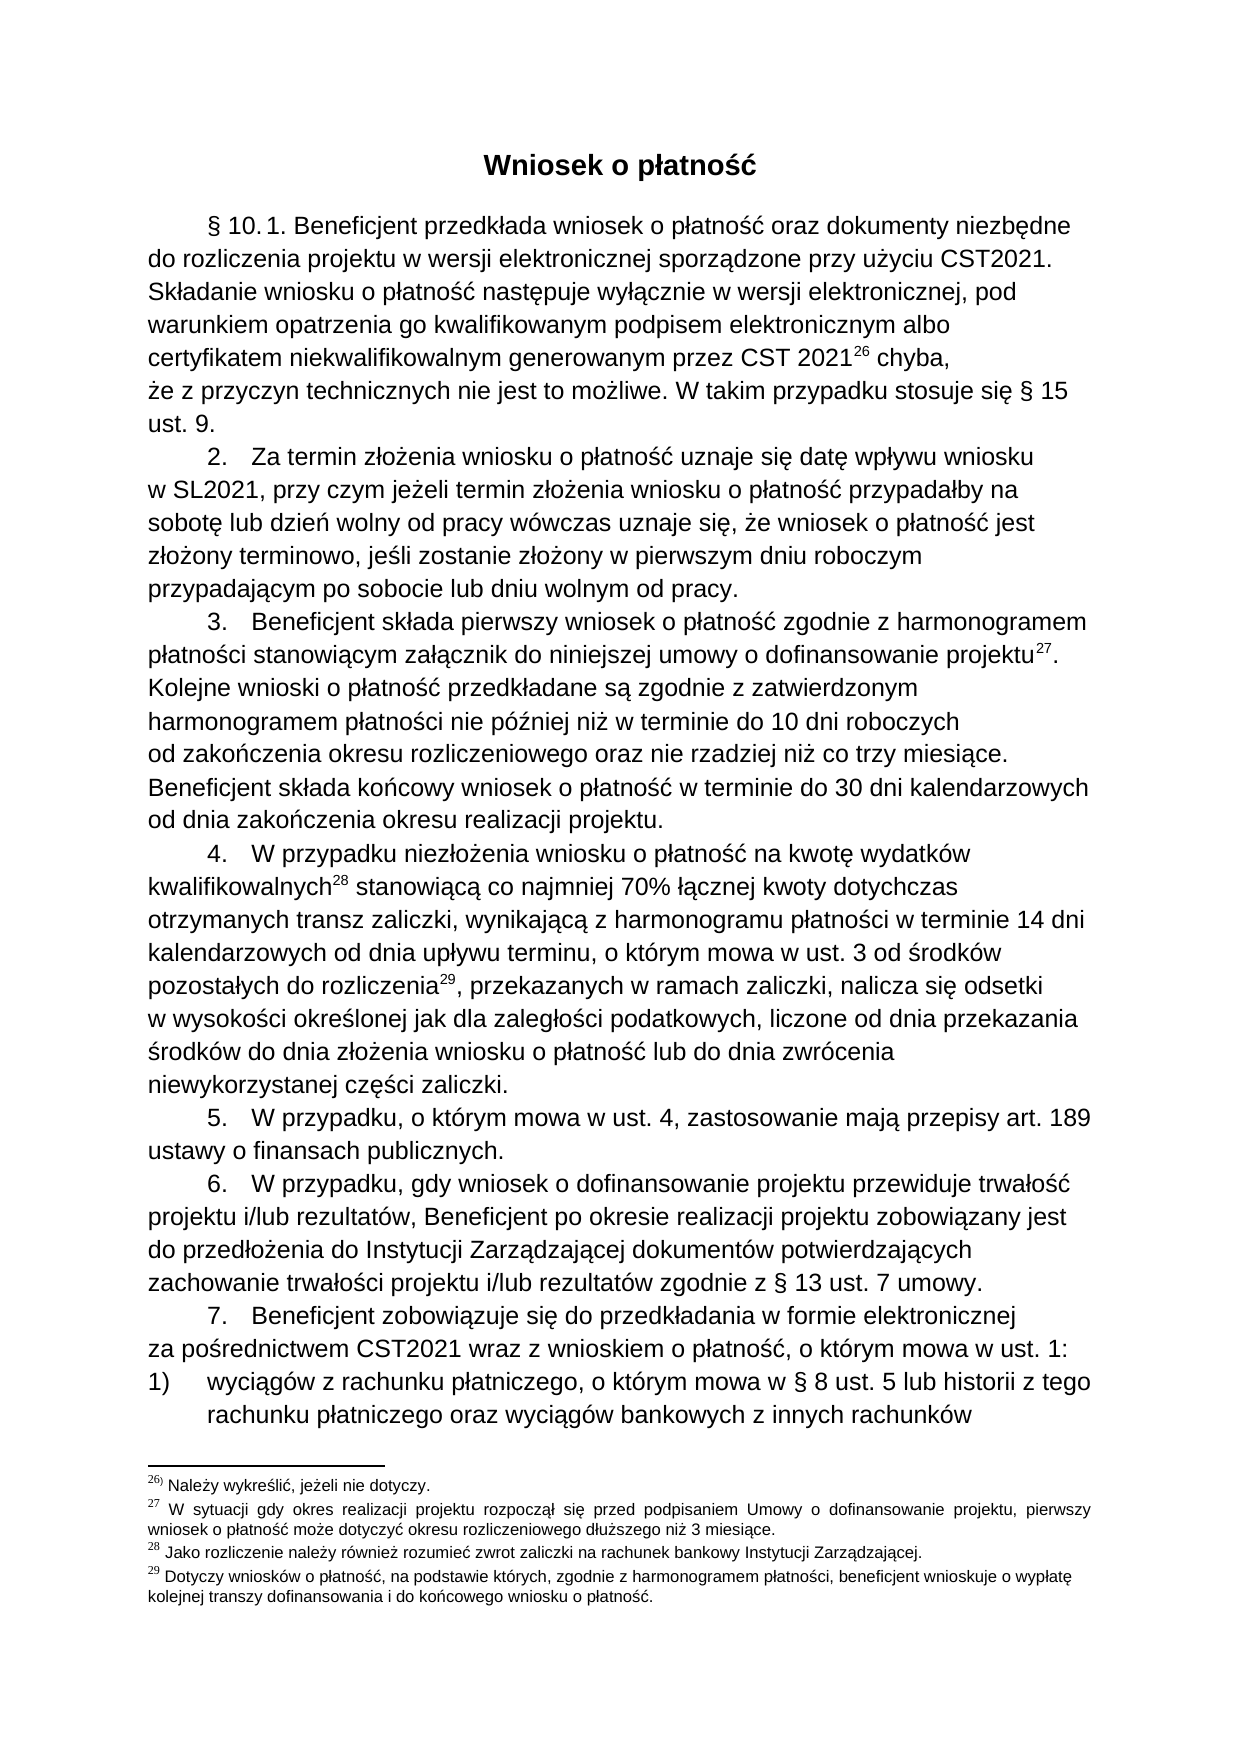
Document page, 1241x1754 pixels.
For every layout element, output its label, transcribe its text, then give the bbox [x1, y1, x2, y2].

list Beneficjent zobowiązuje się do przedkładania w formie elektronicznej za pośrednictwem CST2021 wraz z wnioskiem o płatność, o którym mowa w ust. 1: [148, 1301, 1092, 1363]
list Beneficjent składa pierwszy wniosek o płatność zgodnie z harmonogramem płatności stanowiącym załącznik do niniejszej umowy o dofinansowanie projektu. Kolejne wnioski o płatność przedkładane są zgodnie z zatwierdzonym harmonogramem płatności nie później niż w terminie do 10 dni roboczych od zakończenia okresu rozliczeniowego oraz nie rzadziej niż co trzy miesiące. Beneficjent składa końcowy wniosek o płatność w terminie do 30 dni kalendarzowych od dnia zakończenia okresu realizacji projektu. [148, 607, 1092, 834]
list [148, 1367, 1092, 1429]
list Za termin złożenia wniosku o płatność uznaje się datę wpływu wniosku w SL2021, przy czym jeżeli termin złożenia wniosku o płatność przypadałby na sobotę lub dzień wolny od pracy wówczas uznaje się, że wniosek o płatność jest złożony terminowo, jeśli zostanie złożony w pierwszym dniu roboczym przypadającym po sobocie lub dniu wolnym od pracy. [148, 442, 1092, 603]
list W przypadku niezłożenia wniosku o płatność na kwotę wydatków kwalifikowalnych stanowiącą co najmniej 70% łącznej kwoty dotychczas otrzymanych transz zaliczki, wynikającą z harmonogramu płatności w terminie 14 dni kalendarzowych od dnia upływu terminu, o którym mowa w ust. 3 od środków pozostałych do rozliczenia, przekazanych w ramach zaliczki, nalicza się odsetki w wysokości określonej jak dla zaległości podatkowych, liczone od dnia przekazania środków do dnia złożenia wniosku o płatność lub do dnia zwrócenia niewykorzystanej części zaliczki. [148, 838, 1092, 1098]
list W przypadku, o którym mowa w ust. 4, zastosowanie mają przepisy art. 189 ustawy o finansach publicznych. [148, 1103, 1092, 1164]
subtitle § 10. 1. Beneficjent przedkłada wniosek o płatność oraz dokumenty niezbędne do rozliczenia projektu w wersji elektronicznej sporządzone przy użyciu CST2021. Składanie wniosku o płatność następuje wyłącznie w wersji elektronicznej, pod warunkiem opatrzenia go kwalifikowanym podpisem elektronicznym albo certyfikatem niekwalifikowalnym generowanym przez CST 2021 chyba, że z przyczyn technicznych nie jest to możliwe. W takim przypadku stosuje się § 15 ust. 9. [148, 211, 1092, 438]
subtitle Wniosek o płatność [148, 148, 1092, 181]
list W przypadku, gdy wniosek o dofinansowanie projektu przewiduje trwałość projektu i/lub rezultatów, Beneficjent po okresie realizacji projektu zobowiązany jest do przedłożenia do Instytucji Zarządzającej dokumentów potwierdzających zachowanie trwałości projektu i/lub rezultatów zgodnie z § 13 ust. 7 umowy. [148, 1169, 1092, 1297]
